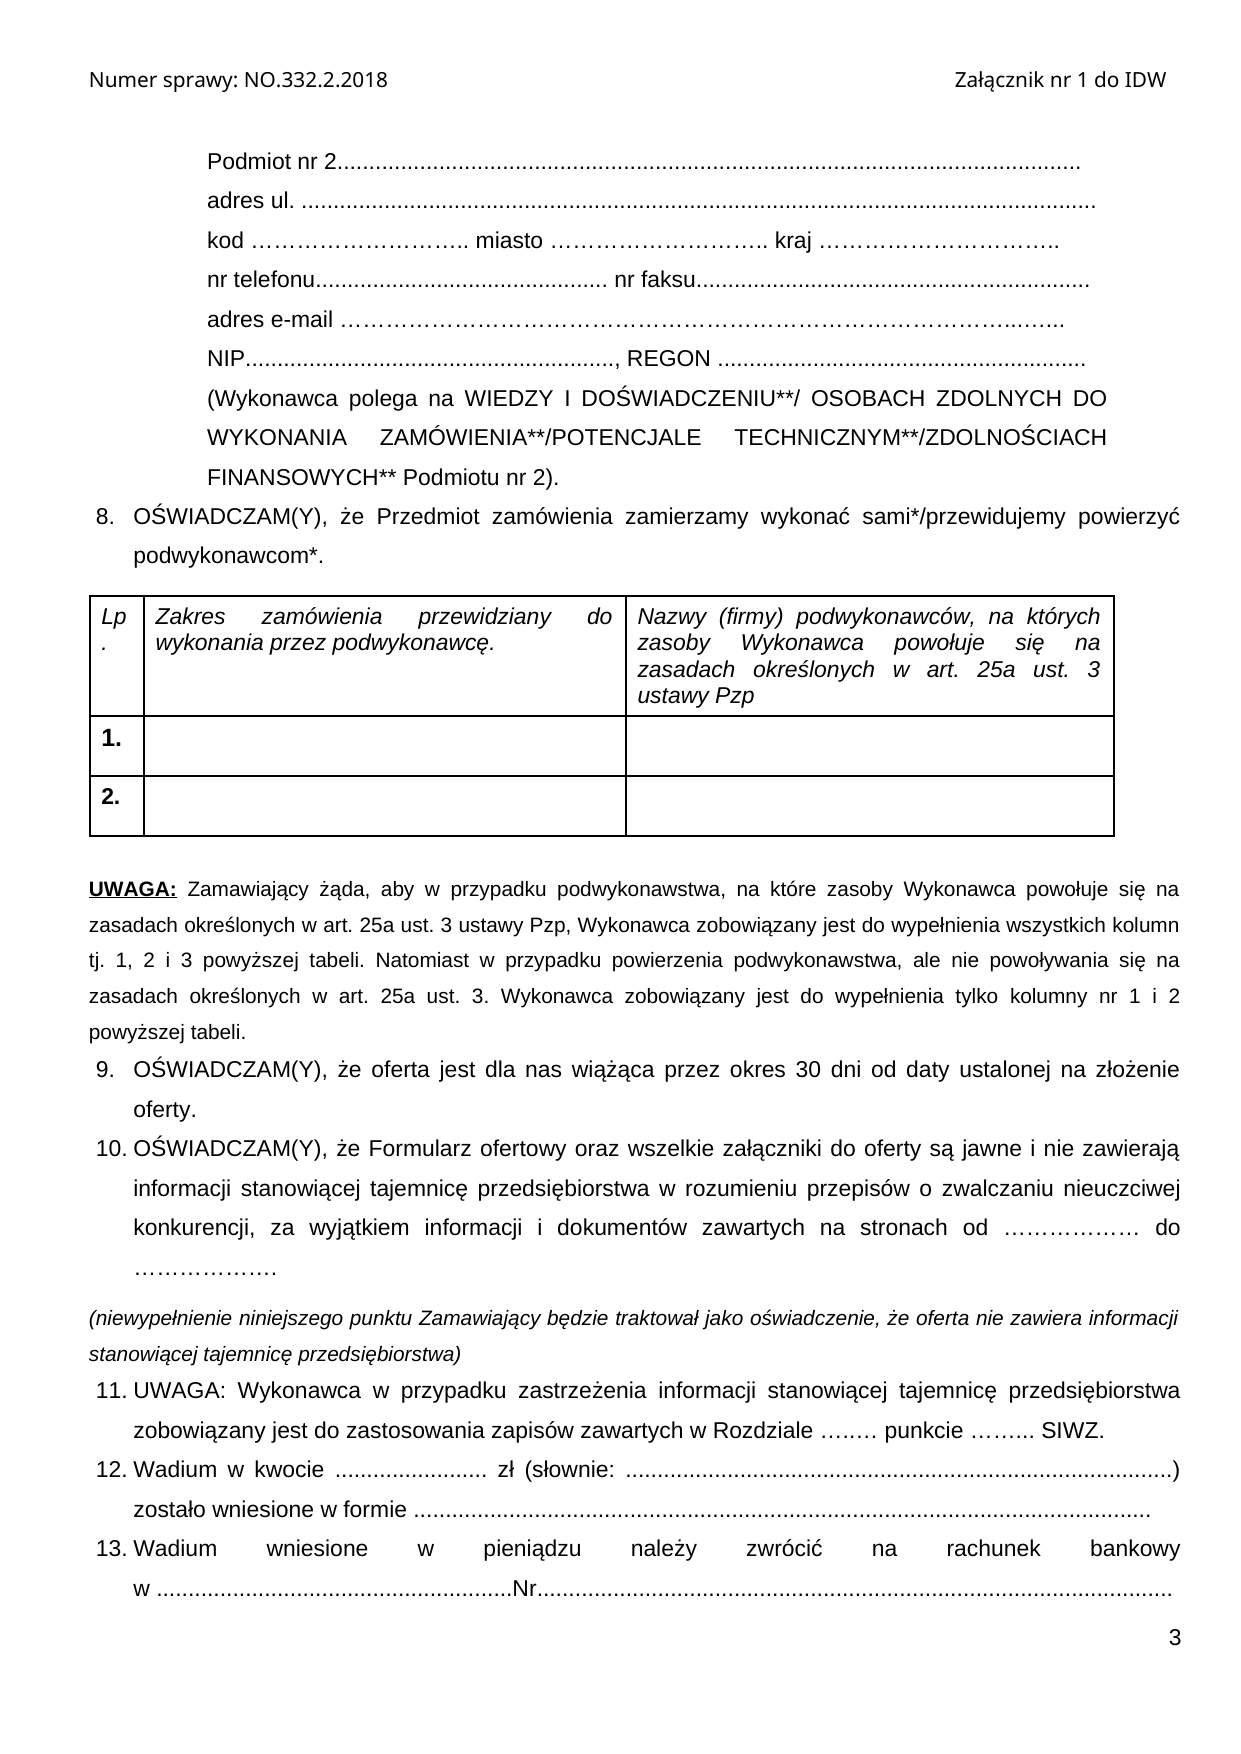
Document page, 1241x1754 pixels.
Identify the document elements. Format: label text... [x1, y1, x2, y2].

text (niewypełnienie niniejszego punktu Zamawiający będzie traktował jako oświadczenie, że oferta nie zawiera informacji stanowiącej tajemnicę przedsiębiorstwa) [89, 1306, 1181, 1365]
table_cell [627, 717, 1113, 775]
list Wadium w kwocie ........................ zł (słownie: ......................................................................................) zostało wniesione w formie .................................................................................................................... [96, 1456, 1181, 1522]
list adres e-mail ……………………………………………………………………………...…... [207, 306, 1107, 332]
list Wadium wniesione w pieniądzu należy zwrócić na rachunek bankowy w ........................................................Nr.................................................................................................... [96, 1535, 1181, 1601]
list OŚWIADCZAM(Y), że Przedmiot zamówienia zamierzamy wykonać sami*/przewidujemy powierzyć podwykonawcom*. [96, 503, 1181, 569]
text UWAGA: Zamawiający żąda, aby w przypadku podwykonawstwa, na które zasoby Wykonawca powołuje się na zasadach określonych w art. 25a ust. 3 ustawy Pzp, Wykonawca zobowiązany jest do wypełnienia wszystkich kolumn tj. 1, 2 i 3 powyższej tabeli. Natomiast w przypadku powierzenia podwykonawstwa, ale nie powoływania się na zasadach określonych w art. 25a ust. 3. Wykonawca zobowiązany jest do wypełnienia tylko kolumny nr 1 i 2 powyższej tabeli. [89, 876, 1181, 1044]
list (Wykonawca polega na WIEDZY I DOŚWIADCZENIU**/ OSOBACH ZDOLNYCH DO WYKONANIA ZAMÓWIENIA**/POTENCJALE TECHNICZNYM**/ZDOLNOŚCIACH FINANSOWYCH** Podmiotu nr 2). [207, 384, 1107, 490]
list OŚWIADCZAM(Y), że oferta jest dla nas wiążąca przez okres 30 dni od daty ustalonej na złożenie oferty. [96, 1056, 1181, 1122]
list nr telefonu.............................................. nr faksu.............................................................. [207, 266, 1107, 292]
list UWAGA: Wykonawca w przypadku zastrzeżenia informacji stanowiącej tajemnicę przedsiębiorstwa zobowiązany jest do zastosowania zapisów zawartych w Rozdziale …..… punkcie ……... SIWZ. [96, 1377, 1181, 1443]
table_cell 1. [91, 717, 143, 775]
table_cell 2. [91, 777, 143, 835]
list kod ……………………….. miasto ……………………….. kraj ………………………….. [207, 227, 1107, 253]
table_cell [145, 717, 625, 775]
list OŚWIADCZAM(Y), że Formularz ofertowy oraz wszelkie załączniki do oferty są jawne i nie zawierają informacji stanowiącej tajemnicę przedsiębiorstwa w rozumieniu przepisów o zwalczaniu nieuczciwej konkurencji, za wyjątkiem informacji i dokumentów zawartych na stronach od ……………… do ………………. [96, 1135, 1181, 1280]
table_header Nazwy (firmy) podwykonawców, na których zasoby Wykonawca powołuje się na zasadach określonych w art. 25a ust. 3 ustawy Pzp [627, 597, 1113, 714]
table_header Zakres zamówienia przewidziany do wykonania przez podwykonawcę. [145, 597, 625, 714]
list adres ul. ............................................................................................................................. [207, 187, 1107, 213]
table_cell [145, 777, 625, 835]
list NIP.........................................................., REGON .......................................................... [207, 345, 1107, 371]
table_cell [627, 777, 1113, 835]
table_header Lp. [91, 597, 143, 714]
list Podmiot nr 2..................................................................................................................... [207, 148, 1107, 174]
